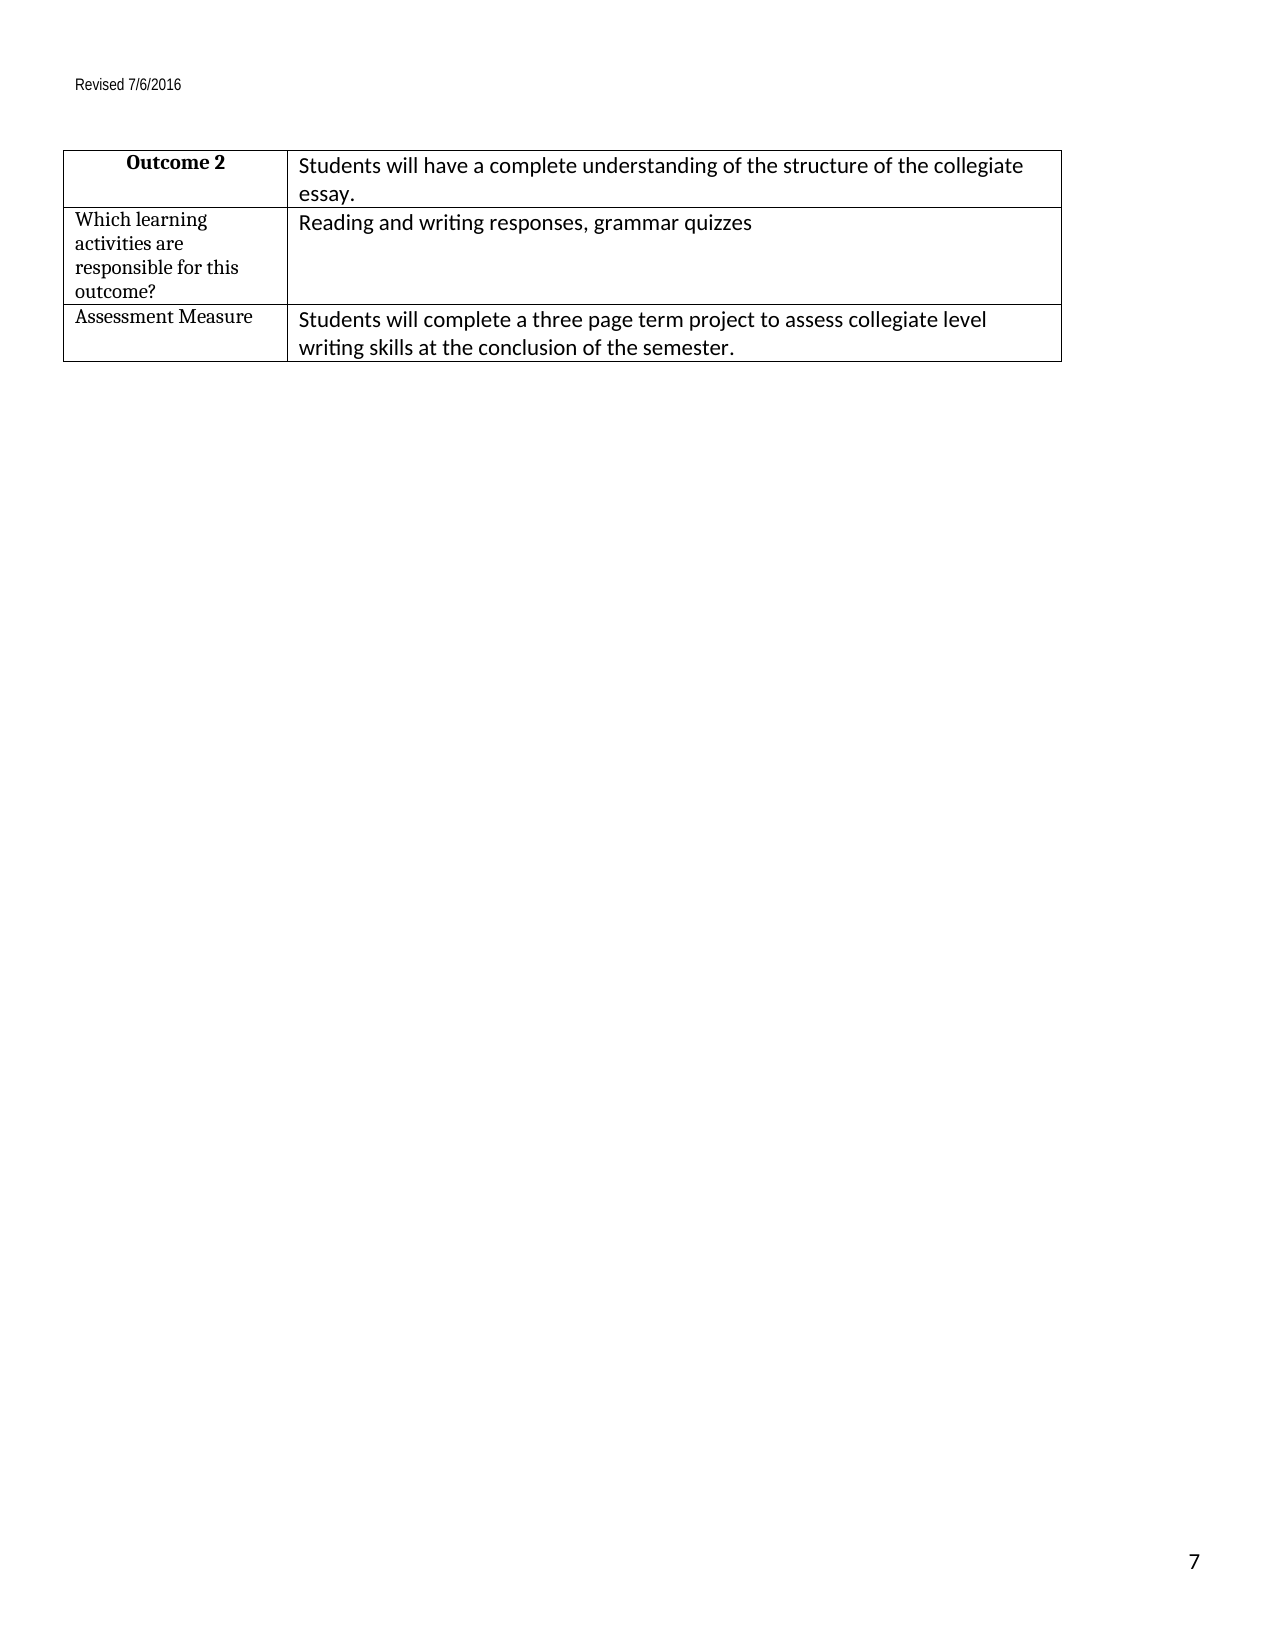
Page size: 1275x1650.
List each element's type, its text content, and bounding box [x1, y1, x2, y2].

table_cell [64, 208, 287, 304]
table_cell [288, 305, 1061, 361]
table_cell Assessment Measure [64, 305, 287, 361]
table_header Outcome 2 [64, 151, 287, 207]
